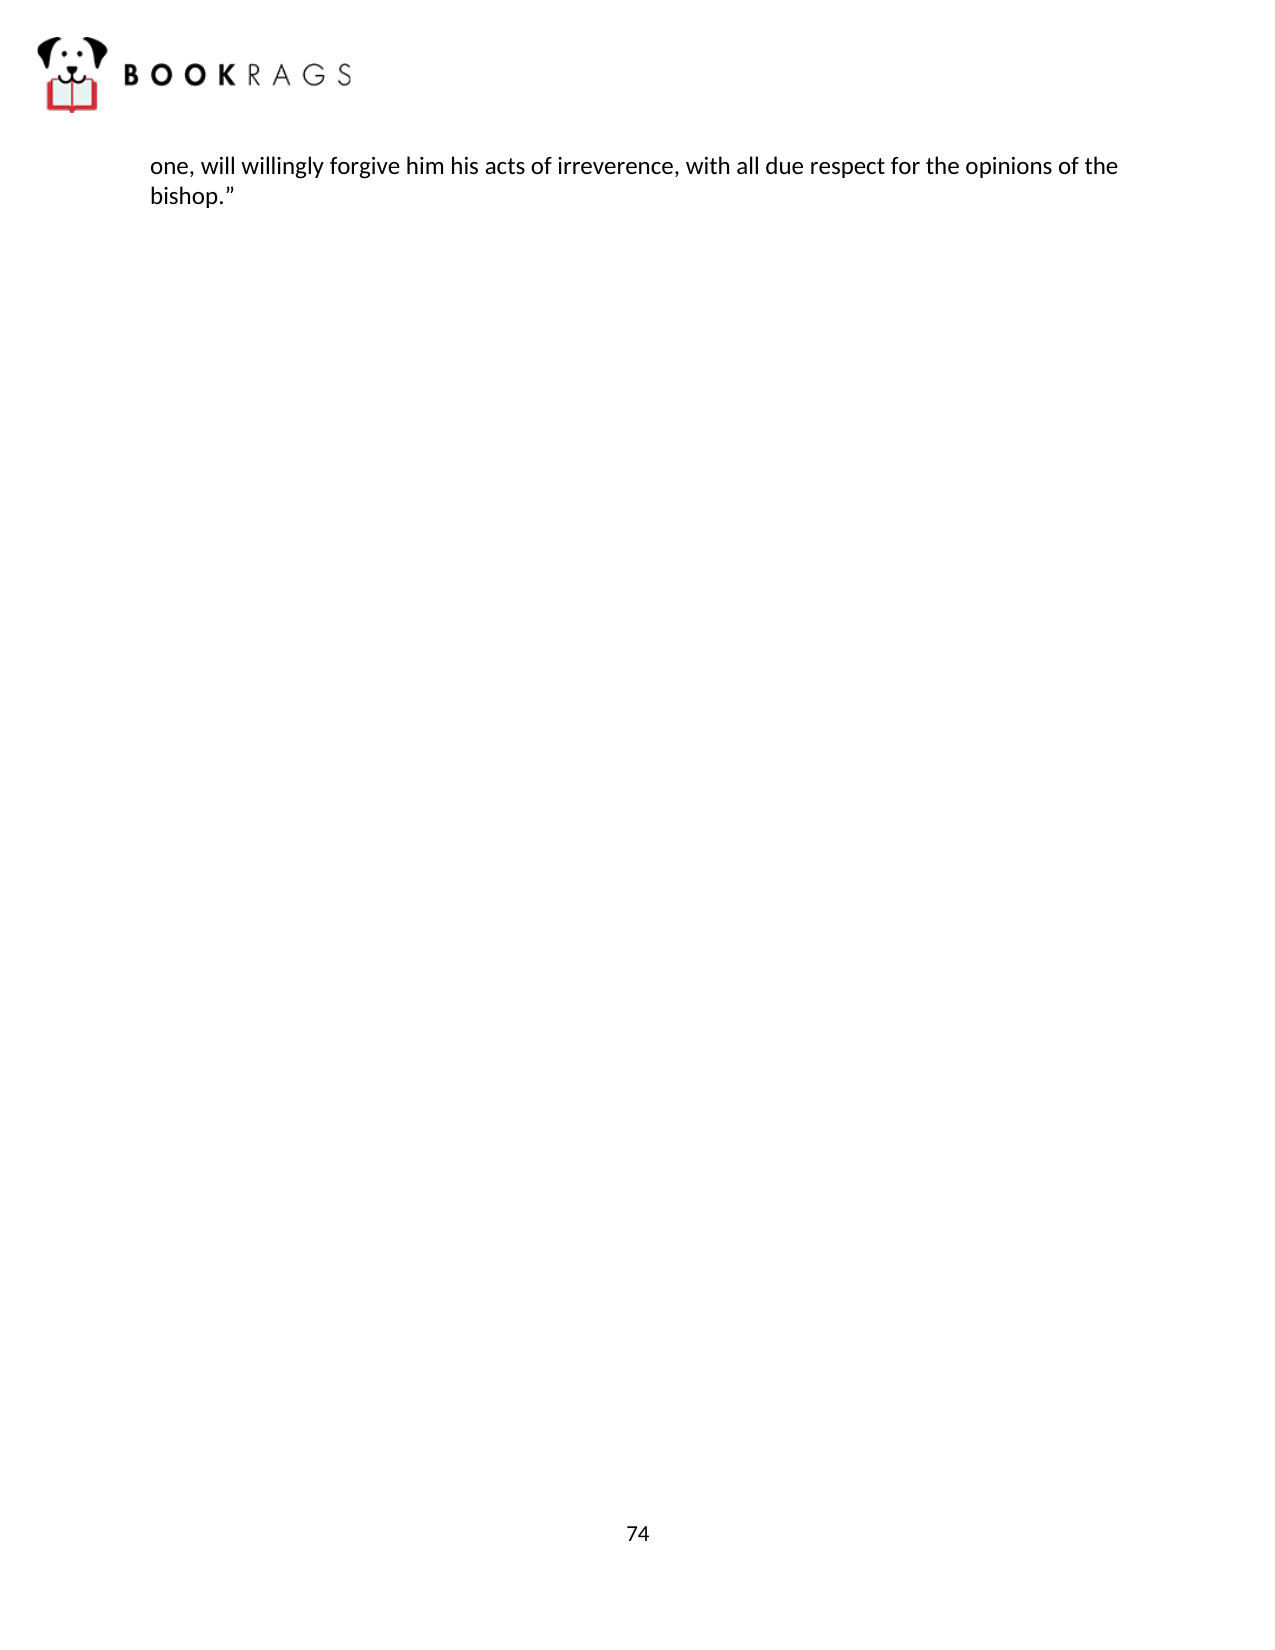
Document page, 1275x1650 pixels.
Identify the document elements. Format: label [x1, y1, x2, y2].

text [150, 150, 1125, 211]
picture [37, 37, 351, 113]
